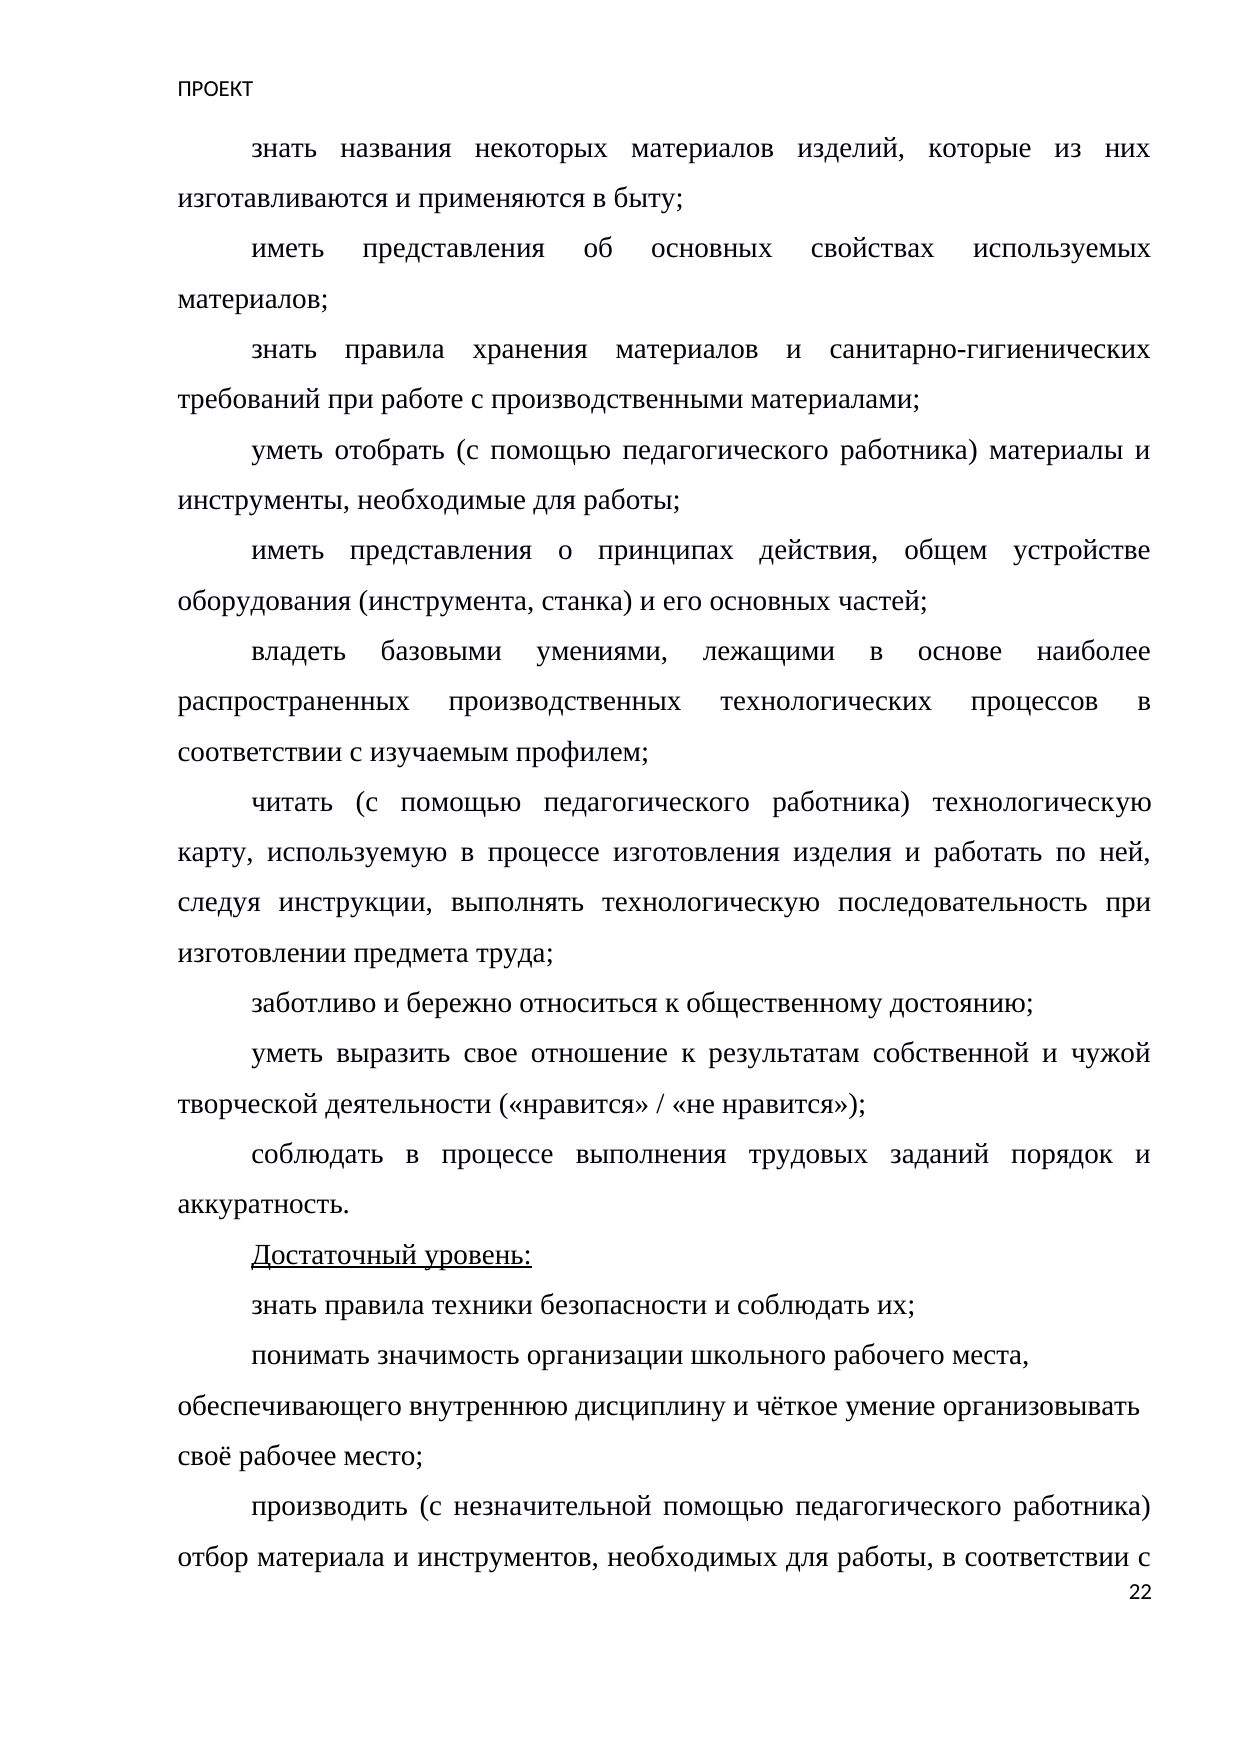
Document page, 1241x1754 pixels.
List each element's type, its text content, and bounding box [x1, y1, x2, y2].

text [177, 1488, 1152, 1572]
text уметь выразить свое отношение к результатам собственной и чужой творческой деятельности («нравится» / «не нравится»); [177, 1036, 1152, 1119]
text знать правила хранения материалов и санитарно-гигиенических требований при работе с производственными материалами; [177, 331, 1152, 415]
text знать названия некоторых материалов изделий, которые из них изготавливаются и применяются в быту; [177, 130, 1152, 214]
text читать (с помощью педагогического работника) технологическую карту, используемую в процессе изготовления изделия и работать по ней, следуя инструкции, выполнять технологическую последовательность при изготовлении предмета труда; [177, 784, 1152, 968]
text знать правила техники безопасности и соблюдать их; [177, 1287, 1152, 1321]
text владеть базовыми умениями, лежащими в основе наиболее распространенных производственных технологических процессов в соответствии с изучаемым профилем; [177, 633, 1152, 767]
text заботливо и бережно относиться к общественному достоянию; [177, 985, 1152, 1019]
text иметь представления о принципах действия, общем устройстве оборудования (инструмента, станка) и его основных частей; [177, 532, 1152, 616]
text Достаточный уровень: [177, 1237, 1152, 1270]
text соблюдать в процессе выполнения трудовых заданий порядок и аккуратность. [177, 1136, 1152, 1220]
text иметь представления об основных свойствах используемых материалов; [177, 231, 1152, 314]
text уметь отобрать (с помощью педагогического работника) материалы и инструменты, необходимые для работы; [177, 432, 1152, 516]
text понимать значимость организации школьного рабочего места, обеспечивающего внутреннюю дисциплину и чёткое умение организовывать своё рабочее место; [177, 1337, 1152, 1472]
